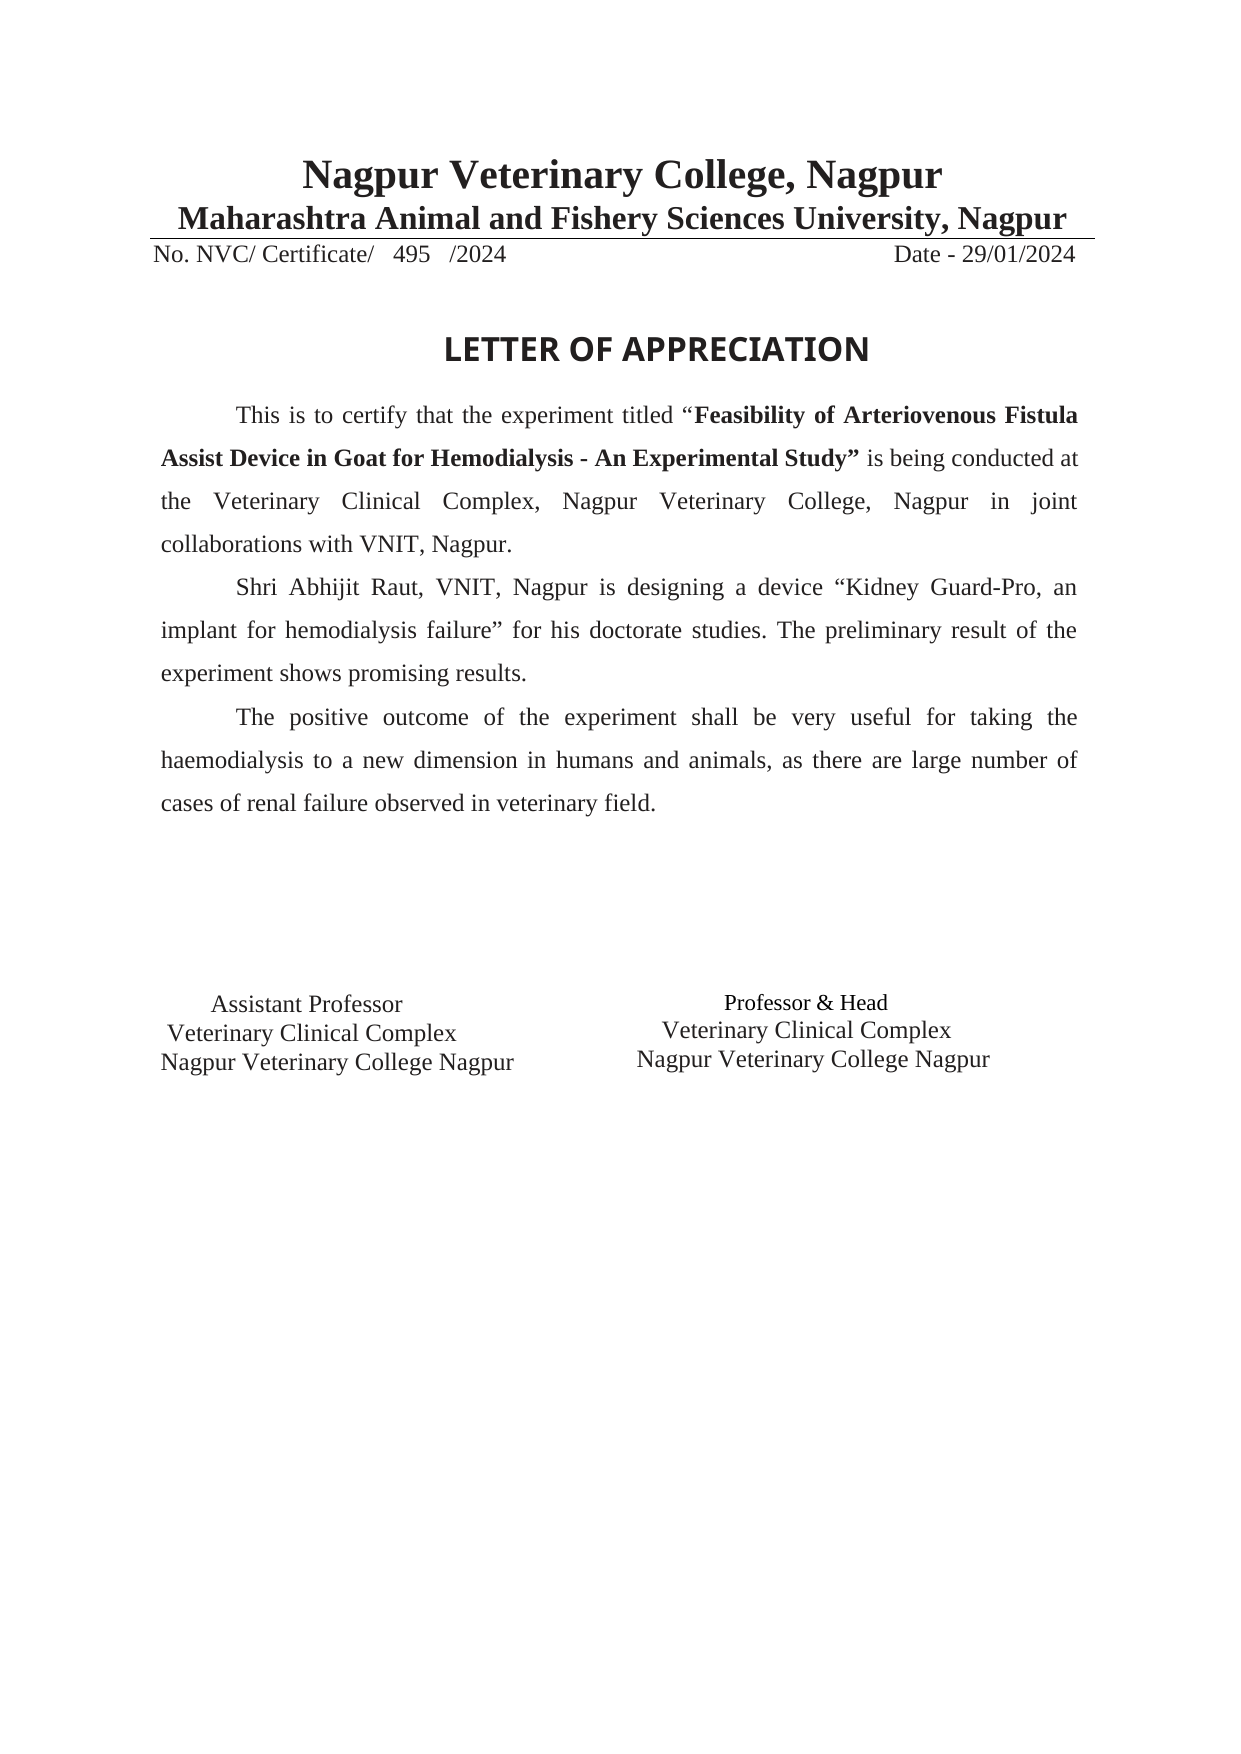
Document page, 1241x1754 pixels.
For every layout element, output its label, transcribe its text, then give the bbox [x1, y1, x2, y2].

text LETTER OF APPRECIATION [160, 326, 1078, 371]
text The positive outcome of the experiment shall be very useful for taking the haemodialysis to a new dimension in humans and animals, as there are large number of cases of renal failure observed in veterinary field. [161, 702, 1078, 817]
text This is to certify that the experiment titled “Feasibility of Arteriovenous Fistula Assist Device in Goat for Hemodialysis - An Experimental Study” is being conducted at the Veterinary Clinical Complex, Nagpur Veterinary College, Nagpur in joint collaborations with VNIT, Nagpur. [161, 400, 1078, 558]
text Shri Abhijit Raut, VNIT, Nagpur is designing a device “Kidney Guard-Pro, an implant for hemodialysis failure” for his doctorate studies. The preliminary result of the experiment shows promising results. [161, 572, 1078, 687]
table_header Assistant Professor Veterinary Clinical Complex Nagpur Veterinary College Nagpur [149, 989, 625, 1133]
table_header Professor & Head Veterinary Clinical Complex Nagpur Veterinary College Nagpur [625, 989, 1101, 1133]
text Nagpur Veterinary College, Nagpur [150, 150, 1095, 198]
text No. NVC/ Certificate/ 495 /2024 Date - 29/01/2024 [150, 239, 1078, 268]
text Maharashtra Animal and Fishery Sciences University, Nagpur [150, 198, 1095, 238]
